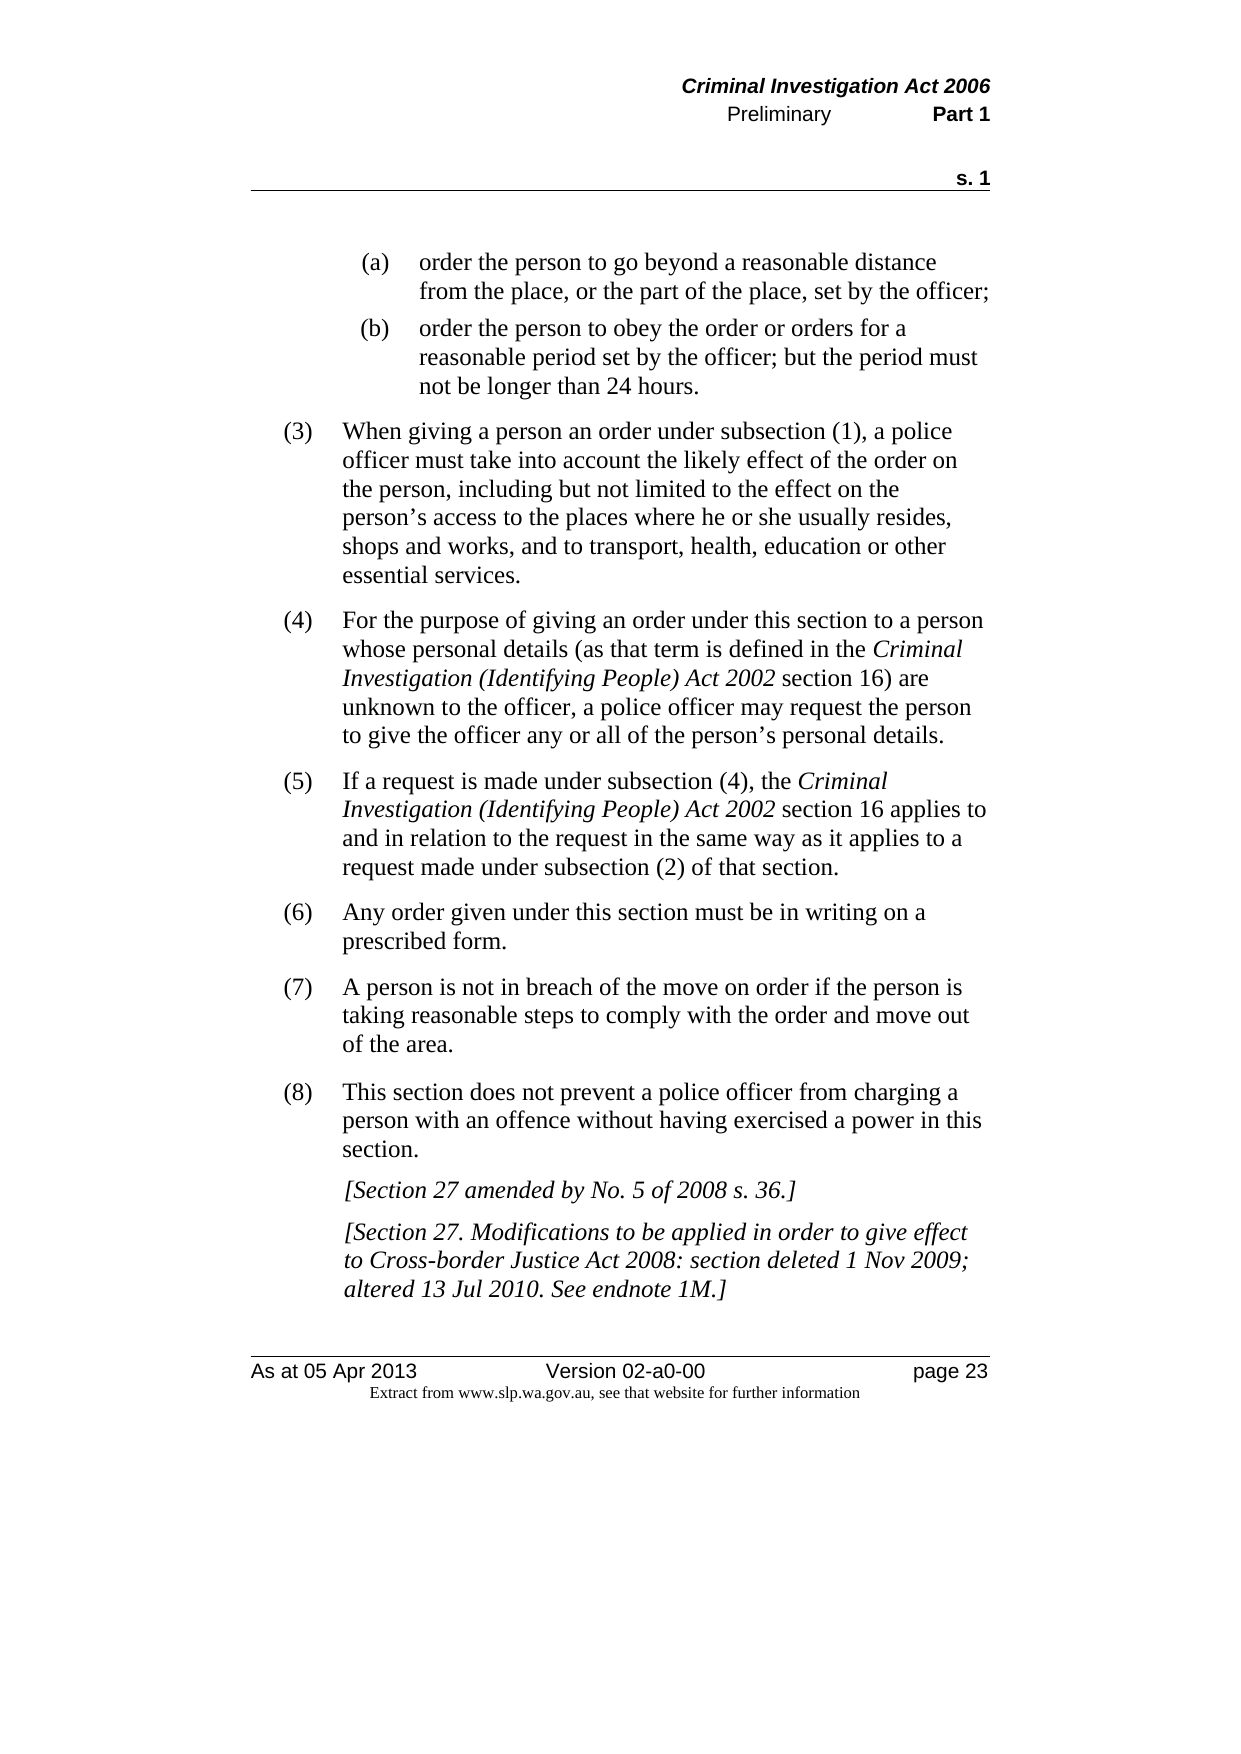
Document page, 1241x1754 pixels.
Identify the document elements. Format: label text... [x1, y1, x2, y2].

text (a) order the person to go beyond a reasonable distance from the place, or the part of the place, set by the officer; [251, 247, 990, 305]
text (6) Any order given under this section must be in writing on a prescribed form. [251, 897, 990, 955]
text [Section 27. Modifications to be applied in order to give effect to Cross-border Justice Act 2008: section deleted 1 Nov 2009; altered 13 Jul 2010. See endnote 1M.] [251, 1217, 990, 1303]
text (5) If a request is made under subsection (4), the Criminal Investigation (Identifying People) Act 2002 section 16 applies to and in relation to the request in the same way as it applies to a request made under subsection (2) of that section. [251, 766, 990, 881]
text [Section 27 amended by No. 5 of 2008 s. 36.] [251, 1175, 990, 1204]
text (4) For the purpose of giving an order under this section to a person whose personal details (as that term is defined in the Criminal Investigation (Identifying People) Act 2002 section 16) are unknown to the officer, a police officer may request the person to give the officer any or all of the person’s personal details. [251, 605, 990, 749]
text (3) When giving a person an order under subsection (1), a police officer must take into account the likely effect of the order on the person, including but not limited to the effect on the person’s access to the places where he or she usually resides, shops and works, and to transport, health, education or other essential services. [251, 416, 990, 589]
text (8) This section does not prevent a police officer from charging a person with an offence without having exercised a power in this section. [251, 1077, 990, 1163]
text (b) order the person to obey the order or orders for a reasonable period set by the officer; but the period must not be longer than 24 hours. [251, 313, 990, 399]
text (7) A person is not in breach of the move on order if the person is taking reasonable steps to comply with the order and move out of the area. [251, 972, 990, 1058]
